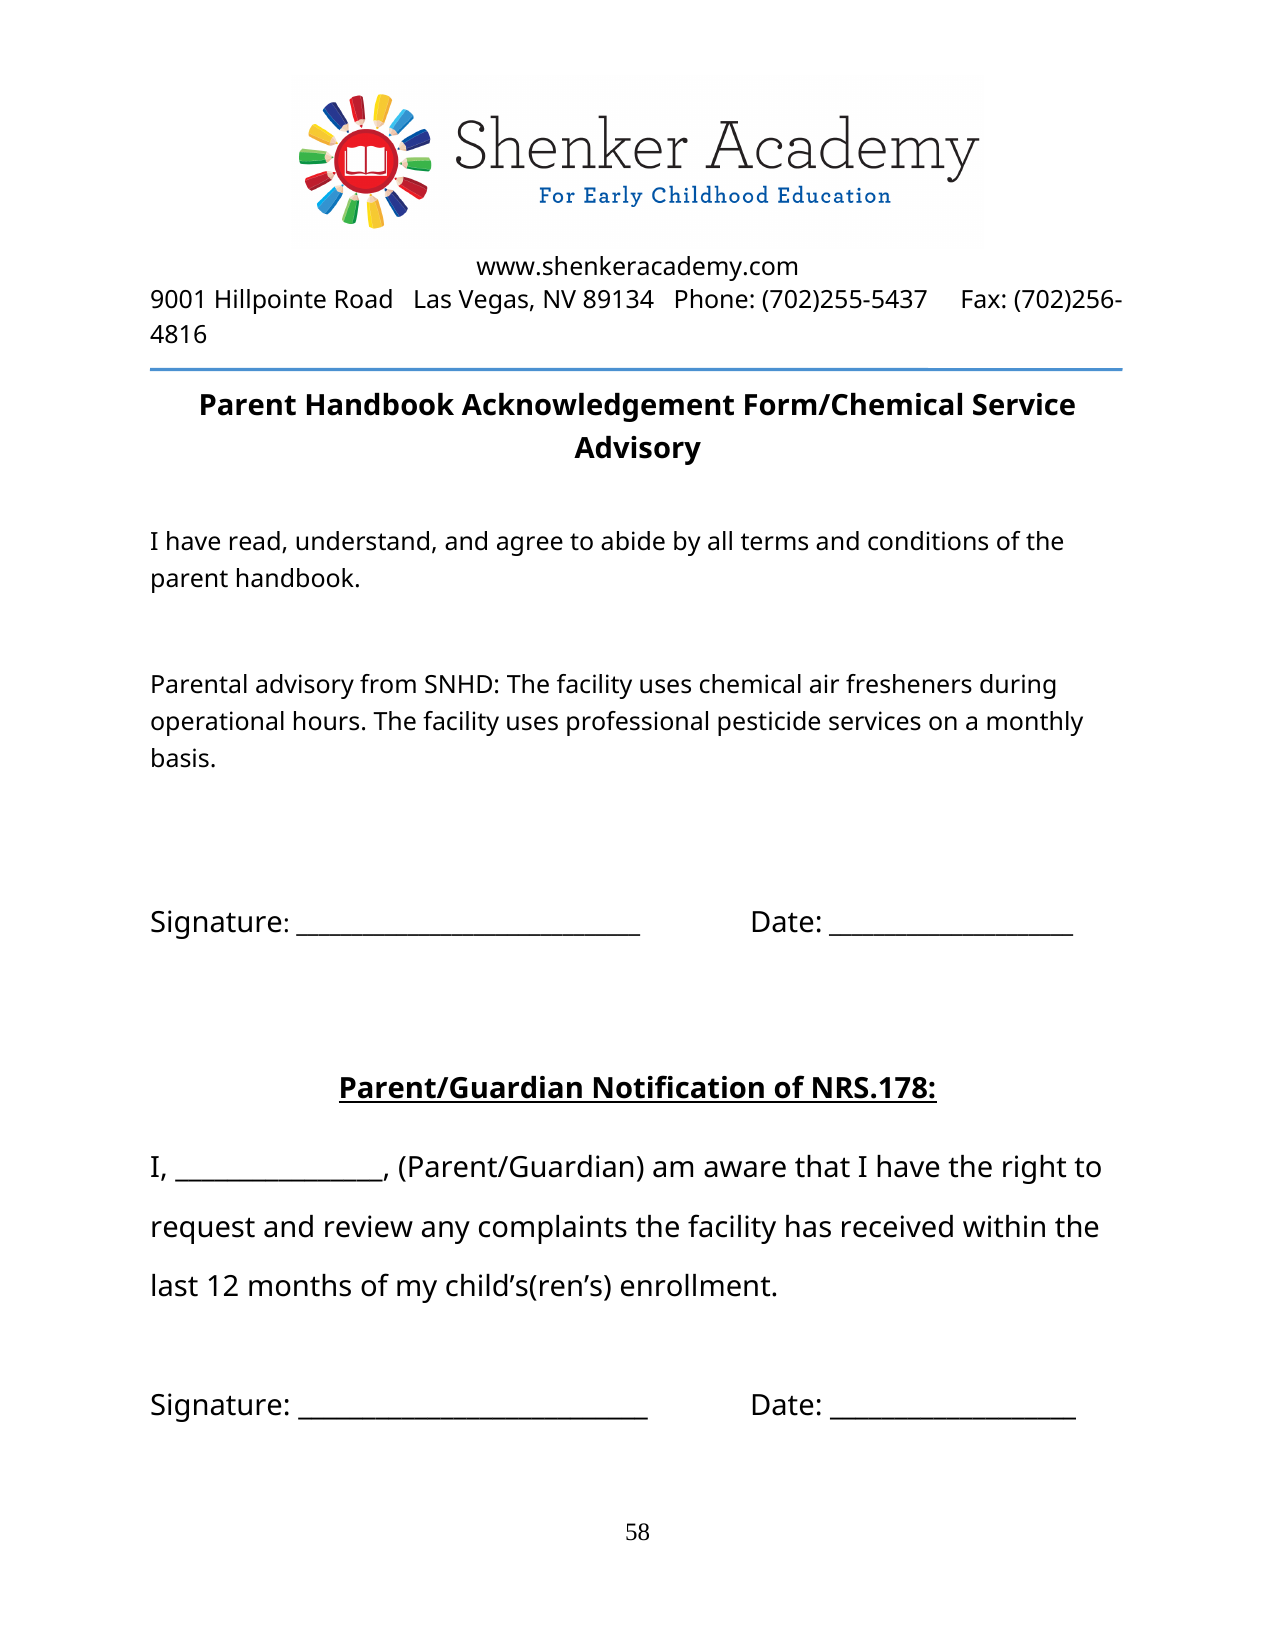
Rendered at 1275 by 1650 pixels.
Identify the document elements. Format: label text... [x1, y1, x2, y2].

picture [291, 75, 984, 249]
text Parental advisory from SNHD: The facility uses chemical air fresheners during operational hours. The facility uses professional pesticide services on a monthly basis. [150, 667, 1125, 775]
text Parent/Guardian Notification of NRS.178: [150, 1067, 1125, 1107]
subtitle Parent Handbook Acknowledgement Form/Chemical Service Advisory [150, 384, 1125, 467]
text I have read, understand, and agree to abide by all terms and conditions of the parent handbook. [150, 523, 1125, 594]
text Signature: _______________________________ Date: ______________________ [150, 901, 1125, 941]
text I, ________________, (Parent/Guardian) am aware that I have the right to request and review any complaints the facility has received within the last 12 months of my child’s(ren’s) enrollment. [150, 1147, 1125, 1305]
text Signature: ___________________________ Date: ___________________ [150, 1384, 1125, 1424]
